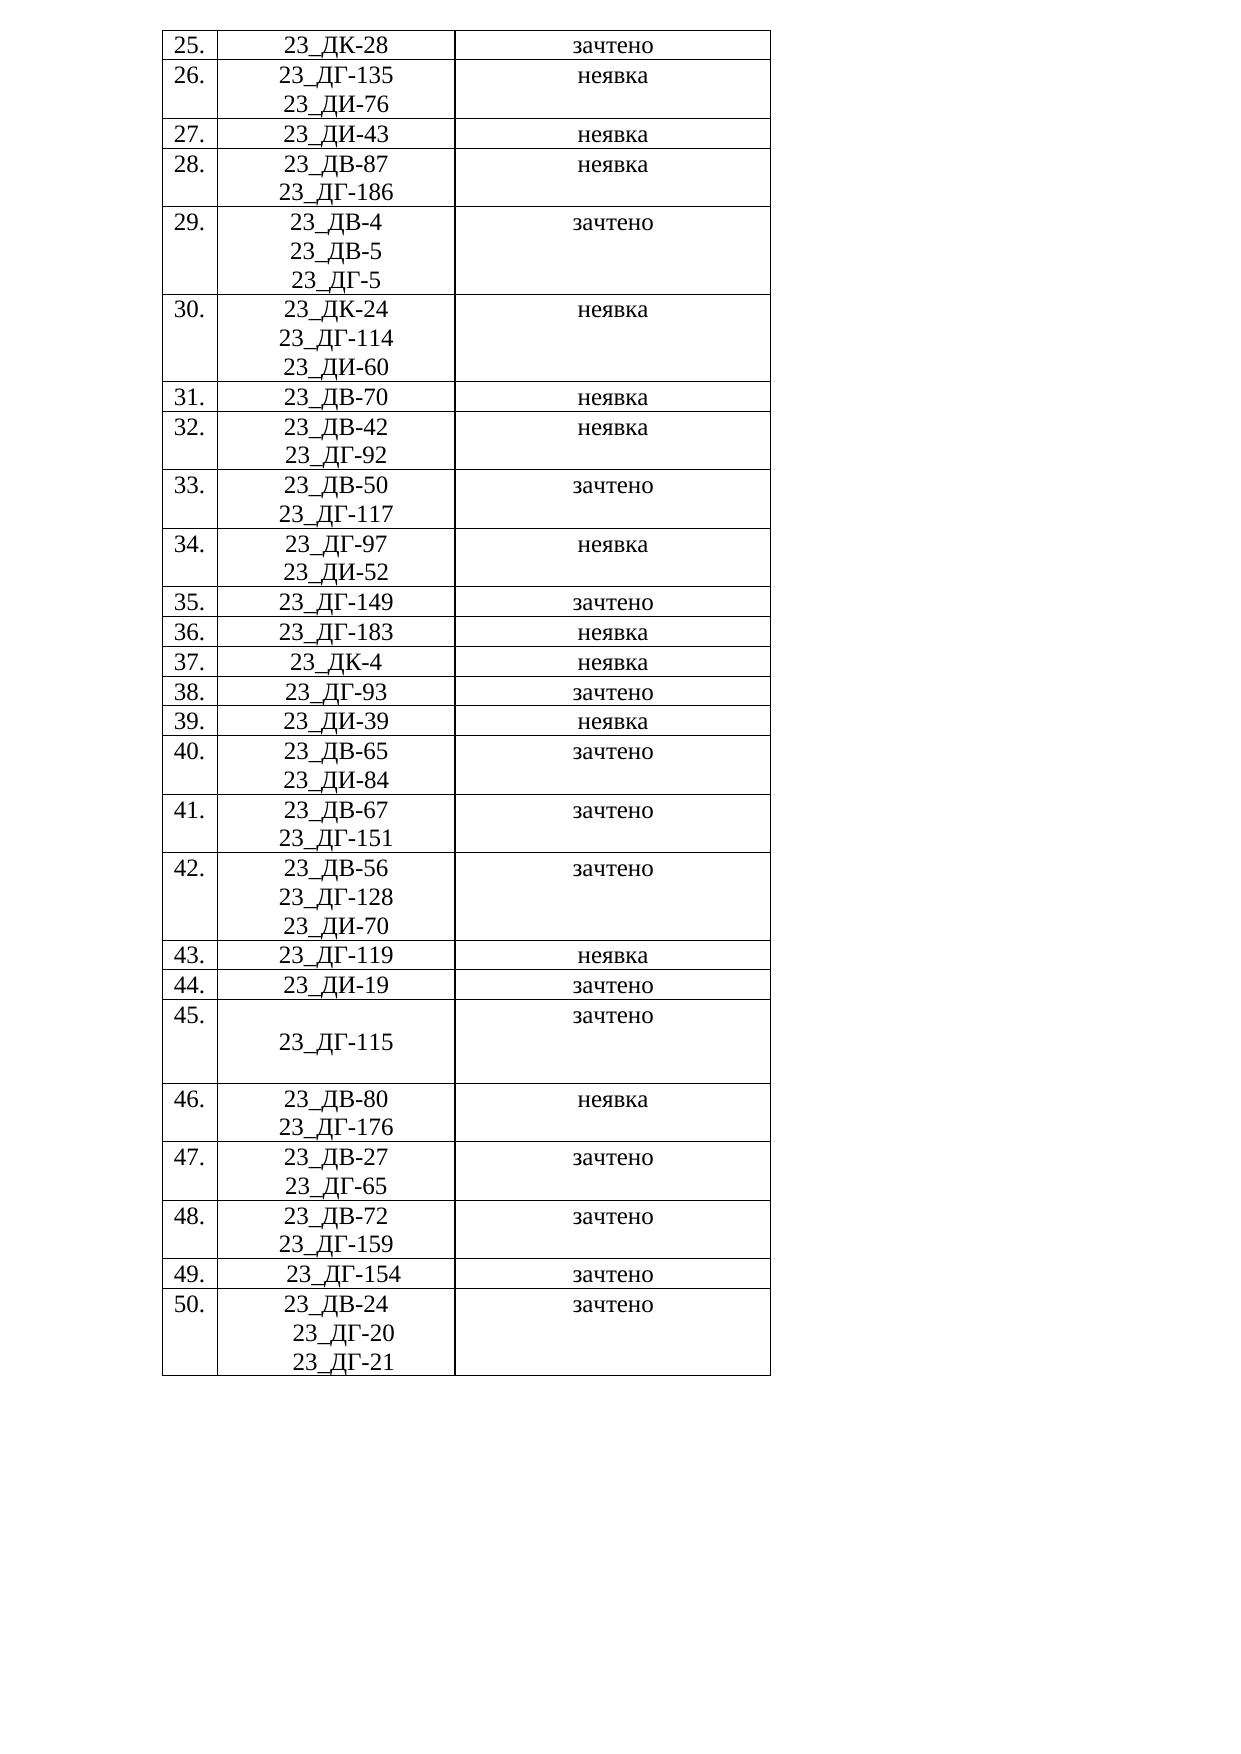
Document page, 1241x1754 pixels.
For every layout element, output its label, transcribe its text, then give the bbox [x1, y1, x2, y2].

table_cell [163, 119, 217, 148]
table_cell неявка [456, 60, 770, 118]
table_cell 23_ДВ-27 23_ДГ-65 [218, 1142, 454, 1200]
table_cell [163, 677, 217, 705]
table_cell неявка [456, 119, 770, 148]
table_cell зачтено [456, 736, 770, 794]
table_cell зачтено [456, 853, 770, 939]
table_cell зачтено [456, 1201, 770, 1258]
table_cell [163, 295, 217, 381]
table_cell 23_ДВ-67 23_ДГ-151 [218, 795, 454, 852]
table_cell [163, 736, 217, 794]
table_cell 23_ДВ-24 23_ДГ-20 23_ДГ-21 [218, 1289, 454, 1375]
table_cell [163, 149, 217, 206]
table_cell [163, 207, 217, 293]
table_cell зачтено [456, 677, 770, 705]
table_cell [163, 529, 217, 586]
table_cell [163, 1201, 217, 1258]
table_cell [163, 706, 217, 735]
table_cell [163, 1259, 217, 1288]
table_cell [163, 31, 217, 59]
table_cell 23_ДГ-149 [218, 587, 454, 616]
table_cell 23_ДГ-135 23_ДИ-76 [218, 60, 454, 118]
table_cell 23_ДИ-19 [218, 970, 454, 999]
table_cell [163, 1289, 217, 1375]
table_cell зачтено [456, 587, 770, 616]
table_cell [163, 795, 217, 852]
table_cell 23_ДВ-70 [218, 382, 454, 411]
table_cell [163, 1142, 217, 1200]
table_cell неявка [456, 647, 770, 676]
table_cell неявка [456, 529, 770, 586]
table_cell 23_ДИ-39 [218, 706, 454, 735]
table_cell 23_ДК-4 [218, 647, 454, 676]
table_cell 23_ДГ-119 [218, 941, 454, 969]
table_cell 23_ДВ-4 23_ДВ-5 23_ДГ-5 [218, 207, 454, 293]
table_cell зачтено [456, 970, 770, 999]
table_cell 23_ДГ-93 [218, 677, 454, 705]
table_cell 23_ДВ-42 23_ДГ-92 [218, 412, 454, 469]
table_cell [163, 941, 217, 969]
table_cell 23_ДВ-65 23_ДИ-84 [218, 736, 454, 794]
table_cell [163, 1000, 217, 1083]
table_cell 23_ДК-28 [218, 31, 454, 59]
table_cell зачтено [456, 1142, 770, 1200]
table_cell зачтено [456, 31, 770, 59]
table_cell 23_ДВ-80 23_ДГ-176 [218, 1084, 454, 1141]
table_cell 23_ДВ-50 23_ДГ-117 [218, 470, 454, 528]
table_cell [163, 382, 217, 411]
table_cell зачтено [456, 795, 770, 852]
table_cell [163, 617, 217, 646]
table_cell неявка [456, 149, 770, 206]
table_cell [163, 970, 217, 999]
table_cell зачтено [456, 207, 770, 293]
table_cell [163, 853, 217, 939]
table_cell 23_ДВ-87 23_ДГ-186 [218, 149, 454, 206]
table_cell [163, 470, 217, 528]
table_cell неявка [456, 706, 770, 735]
table_cell неявка [456, 617, 770, 646]
table_cell 23_ДИ-43 [218, 119, 454, 148]
table_cell [163, 412, 217, 469]
table_cell [163, 647, 217, 676]
table_cell зачтено [456, 1289, 770, 1375]
table_cell 23_ДГ-97 23_ДИ-52 [218, 529, 454, 586]
table_cell 23_ДВ-56 23_ДГ-128 23_ДИ-70 [218, 853, 454, 939]
table_cell [163, 587, 217, 616]
table_cell 23_ДГ-154 [218, 1259, 454, 1288]
table_cell зачтено [456, 1000, 770, 1083]
table_cell [163, 60, 217, 118]
table_cell 23_ДГ-115 [218, 1000, 454, 1083]
table_cell зачтено [456, 470, 770, 528]
table_cell зачтено [456, 1259, 770, 1288]
table_cell 23_ДВ-72 23_ДГ-159 [218, 1201, 454, 1258]
table_cell неявка [456, 412, 770, 469]
table_cell [163, 1084, 217, 1141]
table_cell 23_ДК-24 23_ДГ-114 23_ДИ-60 [218, 295, 454, 381]
table_cell 23_ДГ-183 [218, 617, 454, 646]
table_cell неявка [456, 382, 770, 411]
table_cell неявка [456, 941, 770, 969]
table_cell неявка [456, 295, 770, 381]
table_cell неявка [456, 1084, 770, 1141]
